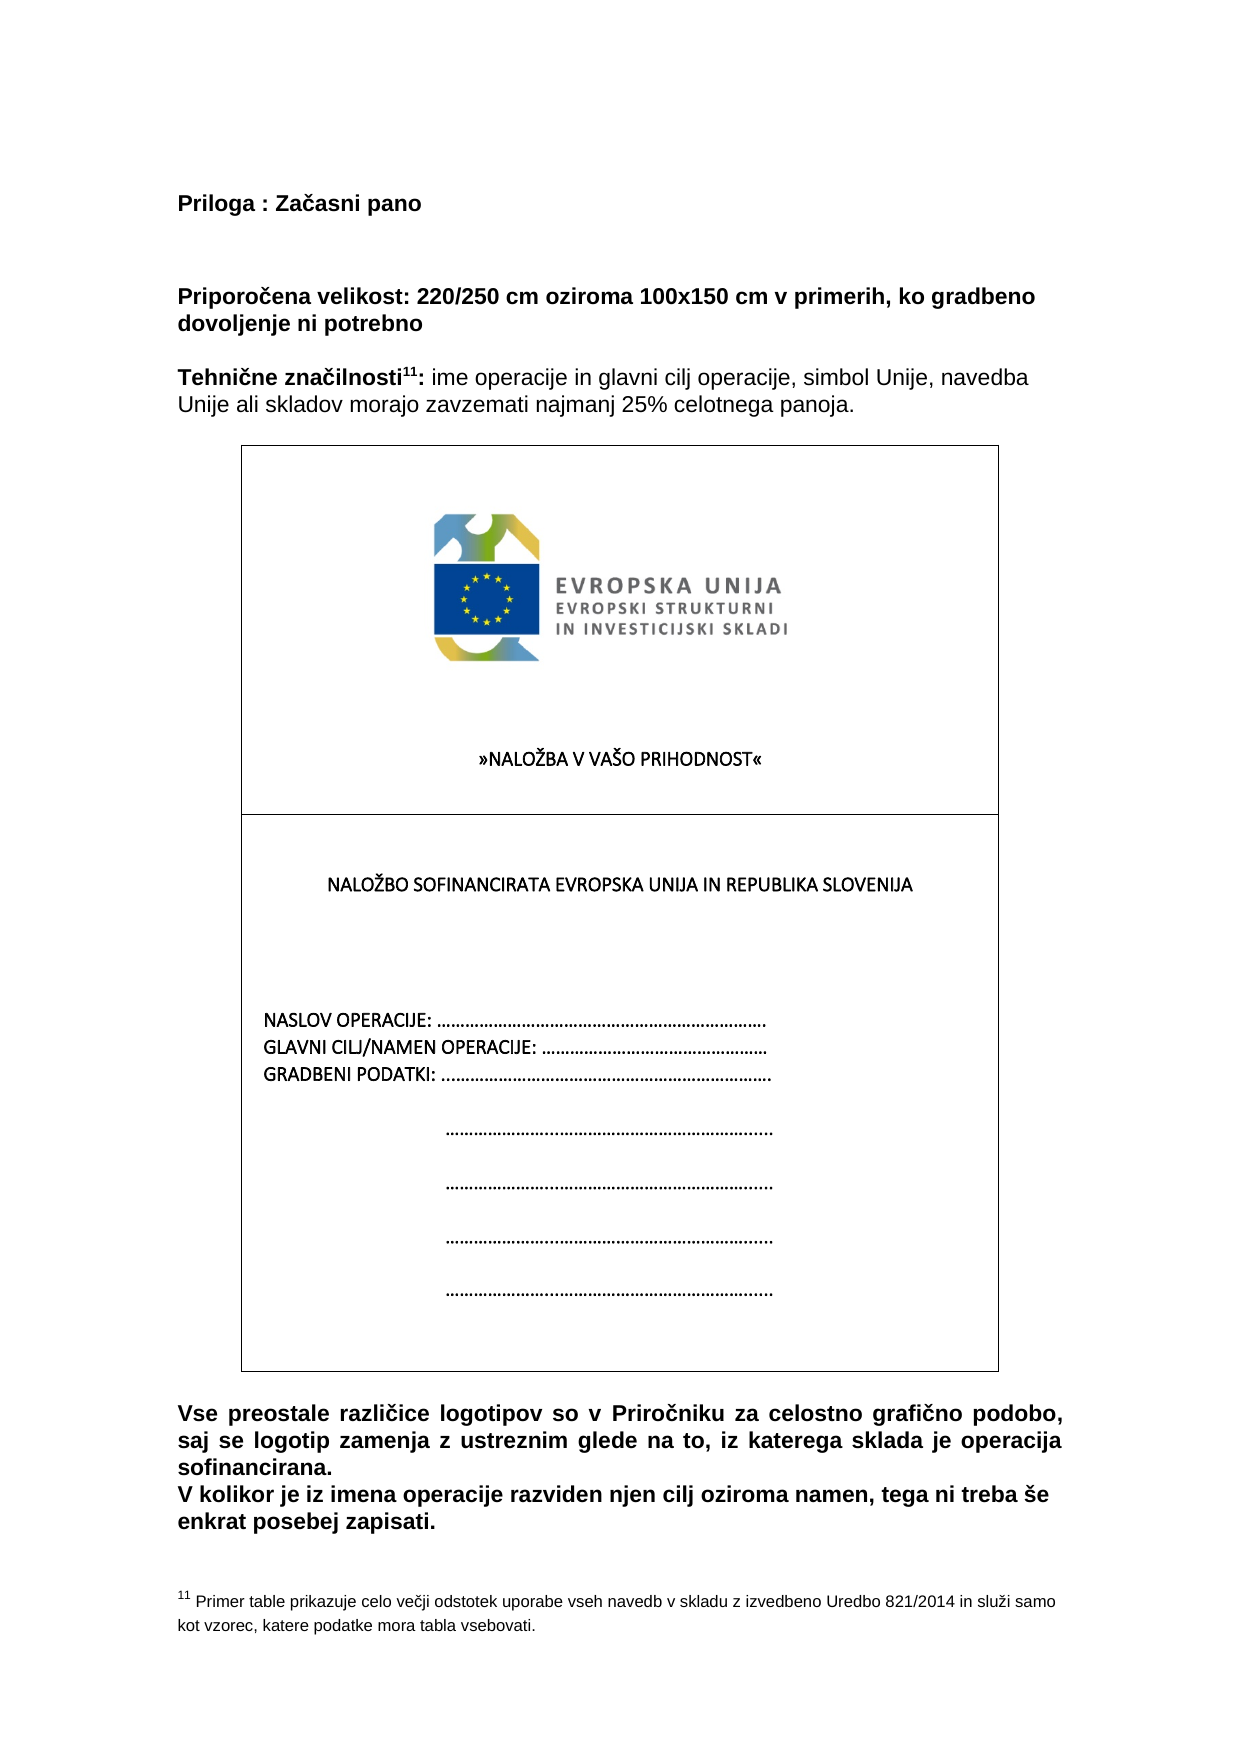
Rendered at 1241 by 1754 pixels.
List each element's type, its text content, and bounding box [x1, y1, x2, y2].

table_cell NALOŽBO SOFINANCIRATA EVROPSKA UNIJA IN REPUBLIKA SLOVENIJA NASLOV OPERACIJE: ……………………………………………………………. GLAVNI CILJ/NAMEN OPERACIJE: ………………………………………… GRADBENI PODATKI: ...…………………………………………………………. …………………...…………………………………...... …………………...…………………………………...... …………………...…………………………………...... …………………...…………………………………...... [242, 815, 998, 1371]
picture [326, 451, 915, 737]
text Vse preostale različice logotipov so v Priročniku za celostno grafično podobo, saj se logotip zamenja z ustreznim glede na to, iz katerega sklada je operacija sofinancirana. [177, 1399, 1063, 1481]
text Priporočena velikost: 220/250 cm oziroma 100x150 cm v primerih, ko gradbeno dovoljenje ni potrebno [177, 282, 1063, 336]
text Tehnične značilnosti: ime operacije in glavni cilj operacije, simbol Unije, navedba Unije ali skladov morajo zavzemati najmanj 25% celotnega panoja. [177, 363, 1063, 417]
text V kolikor je iz imena operacije razviden njen cilj oziroma namen, tega ni treba še enkrat posebej zapisati. [177, 1481, 1063, 1535]
text Priloga 1: Začasni pano [177, 190, 1063, 216]
table_header »NALOŽBA V VAŠO PRIHODNOST« [242, 446, 998, 814]
